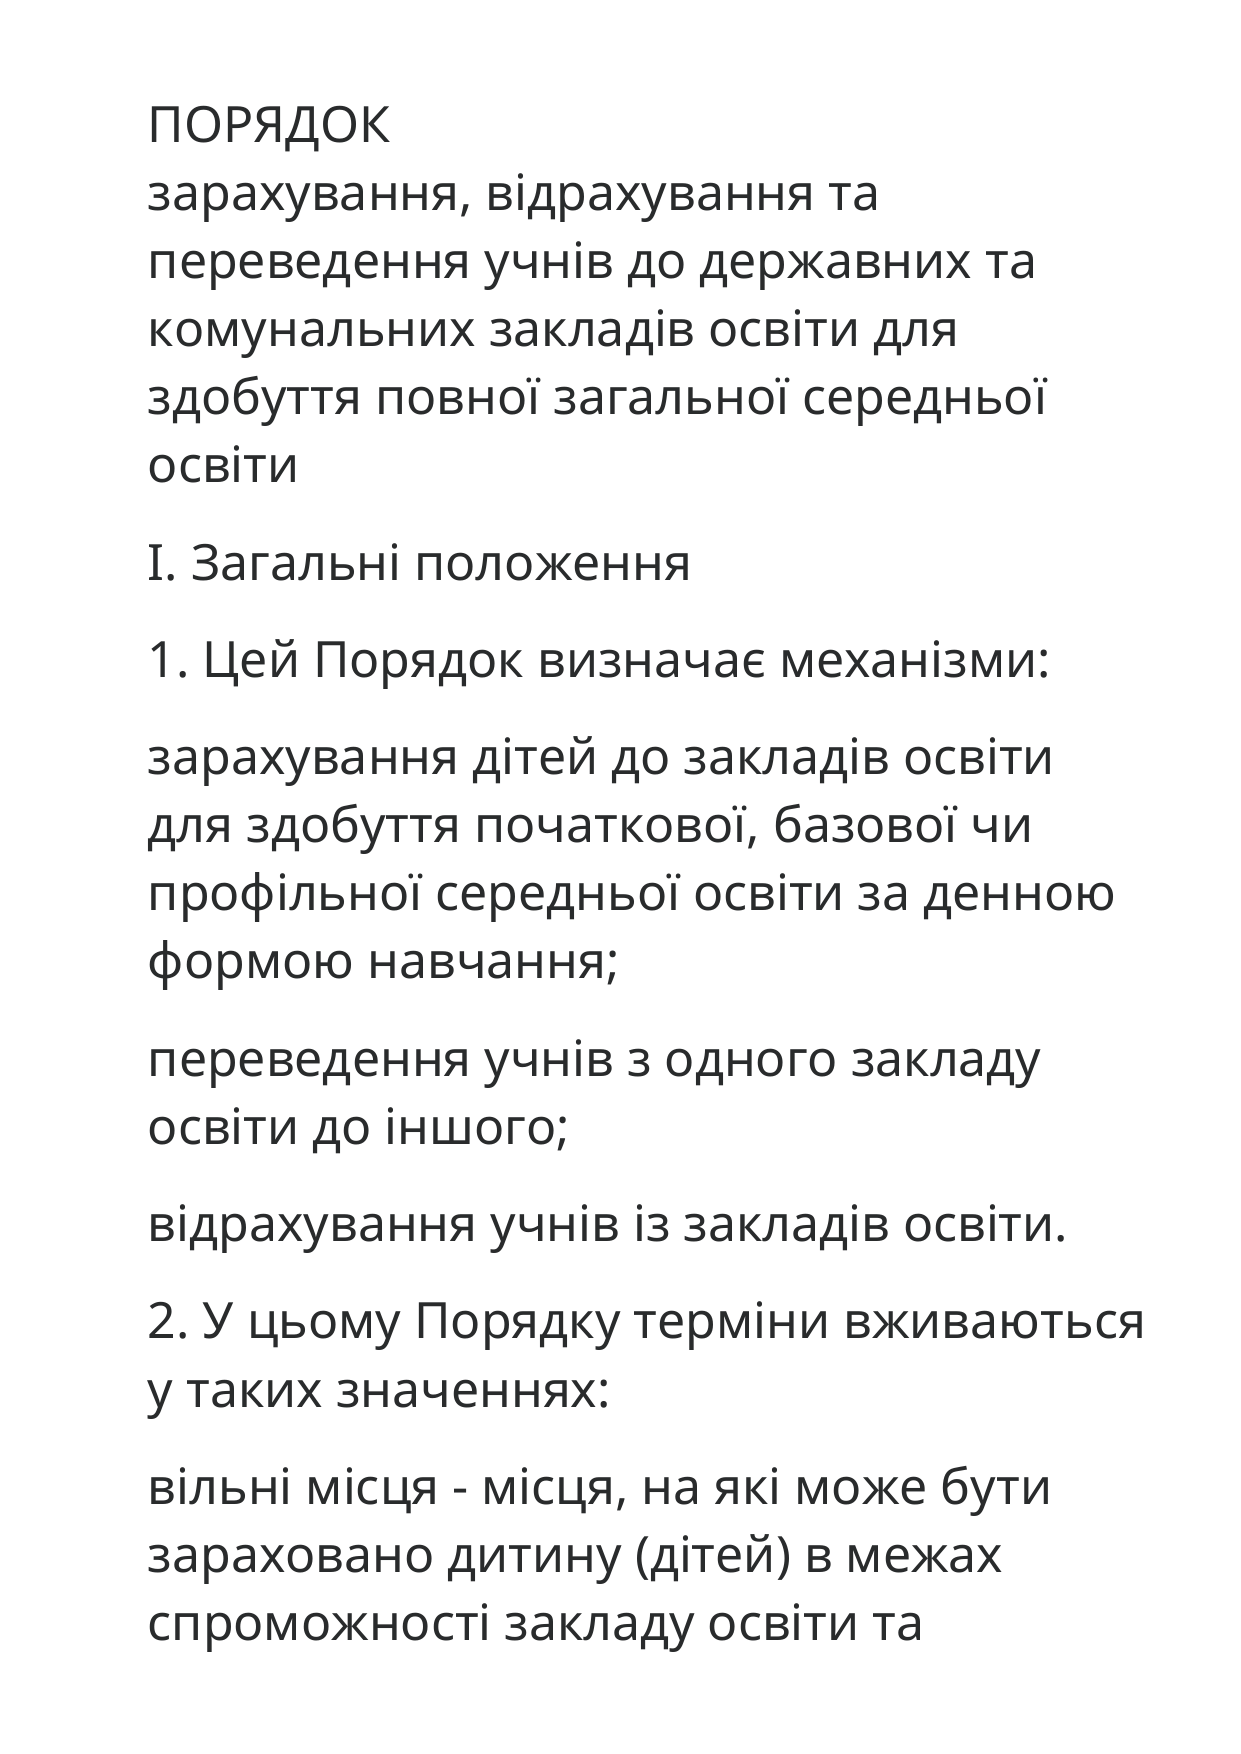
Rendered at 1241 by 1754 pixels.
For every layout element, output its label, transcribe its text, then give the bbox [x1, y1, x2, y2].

text І. Загальні положення [148, 526, 1152, 594]
text відрахування учнів із закладів освіти. [148, 1188, 1152, 1256]
text переведення учнів з одного закладу освіти до іншого; [148, 1023, 1152, 1159]
text зарахування дітей до закладів освіти для здобуття початкової, базової чи профільної середньої освіти за денною формою навчання; [148, 721, 1152, 993]
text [148, 1451, 1152, 1655]
text ПОРЯДОК зарахування, відрахування та переведення учнів до державних та комунальних закладів освіти для здобуття повної загальної середньої освіти [148, 88, 1152, 497]
text 1. Цей Порядок визначає механізми: [148, 624, 1152, 692]
text 2. У цьому Порядку терміни вживаються у таких значеннях: [148, 1285, 1152, 1422]
